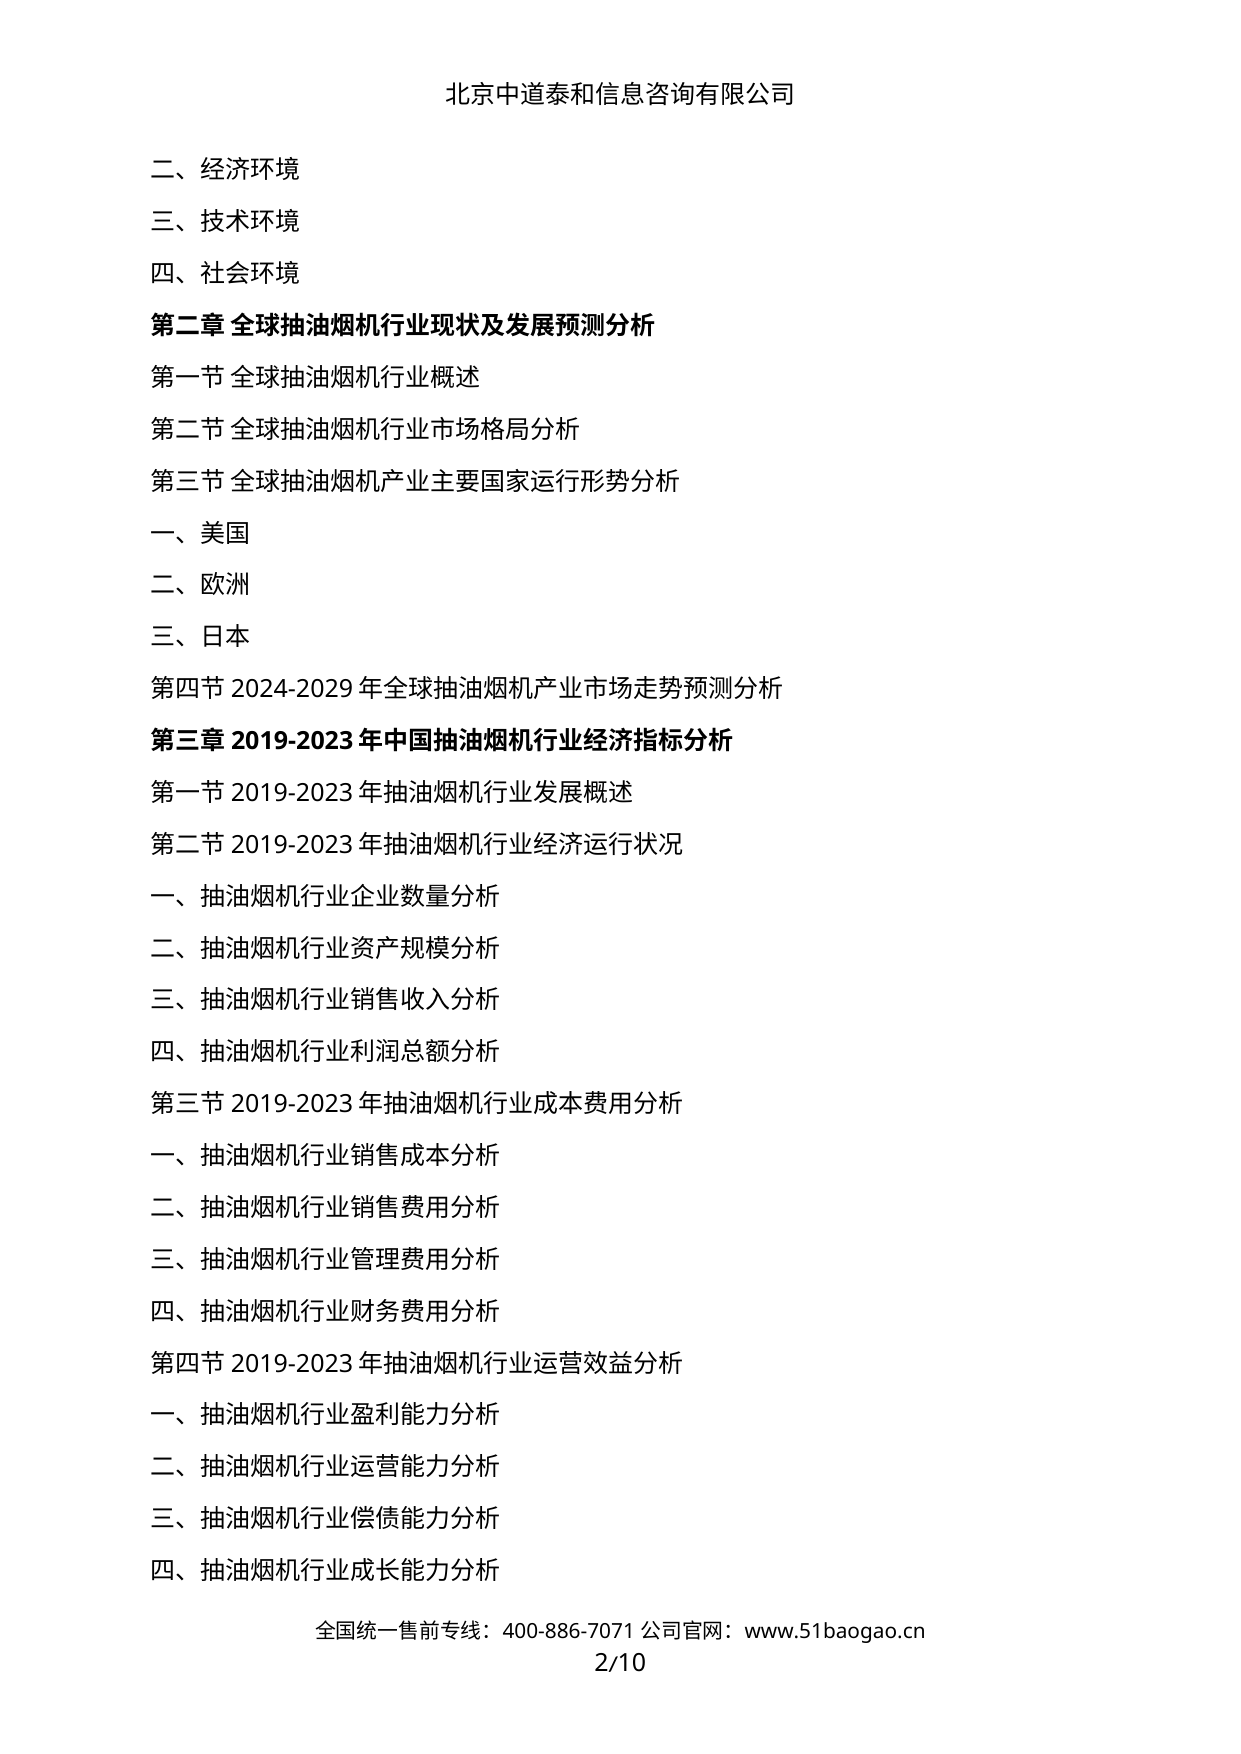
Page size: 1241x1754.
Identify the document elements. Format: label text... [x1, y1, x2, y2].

text 一、美国 [150, 513, 1090, 549]
text 三、日本 [150, 617, 1090, 653]
text 三、技术环境 [150, 202, 1090, 238]
text 第一节 2019-2023年抽油烟机行业发展概述 [150, 772, 1090, 809]
text 四、抽油烟机行业利润总额分析 [150, 1032, 1090, 1068]
text 一、抽油烟机行业企业数量分析 [150, 876, 1090, 912]
text 第三节 2019-2023年抽油烟机行业成本费用分析 [150, 1084, 1090, 1120]
text 第三节 全球抽油烟机产业主要国家运行形势分析 [150, 461, 1090, 497]
text 二、抽油烟机行业资产规模分析 [150, 928, 1090, 964]
text 三、抽油烟机行业管理费用分析 [150, 1239, 1090, 1276]
text 二、欧洲 [150, 565, 1090, 601]
text 二、经济环境 [150, 150, 1090, 186]
text 一、抽油烟机行业盈利能力分析 [150, 1395, 1090, 1431]
text 第二节 全球抽油烟机行业市场格局分析 [150, 409, 1090, 446]
text 二、抽油烟机行业销售费用分析 [150, 1187, 1090, 1224]
text 第二章 全球抽油烟机行业现状及发展预测分析 [150, 306, 1090, 342]
text 三、抽油烟机行业销售收入分析 [150, 980, 1090, 1016]
text 四、抽油烟机行业成长能力分析 [150, 1551, 1090, 1587]
text 四、抽油烟机行业财务费用分析 [150, 1291, 1090, 1327]
text 三、抽油烟机行业偿债能力分析 [150, 1499, 1090, 1535]
text 第四节 2019-2023年抽油烟机行业运营效益分析 [150, 1343, 1090, 1379]
text 第一节 全球抽油烟机行业概述 [150, 357, 1090, 394]
text 第二节 2019-2023年抽油烟机行业经济运行状况 [150, 824, 1090, 861]
text 四、社会环境 [150, 254, 1090, 290]
text 一、抽油烟机行业销售成本分析 [150, 1136, 1090, 1172]
text 二、抽油烟机行业运营能力分析 [150, 1447, 1090, 1483]
text 第三章 2019-2023年中国抽油烟机行业经济指标分析 [150, 721, 1090, 757]
text 第四节 2024-2029年全球抽油烟机产业市场走势预测分析 [150, 669, 1090, 705]
